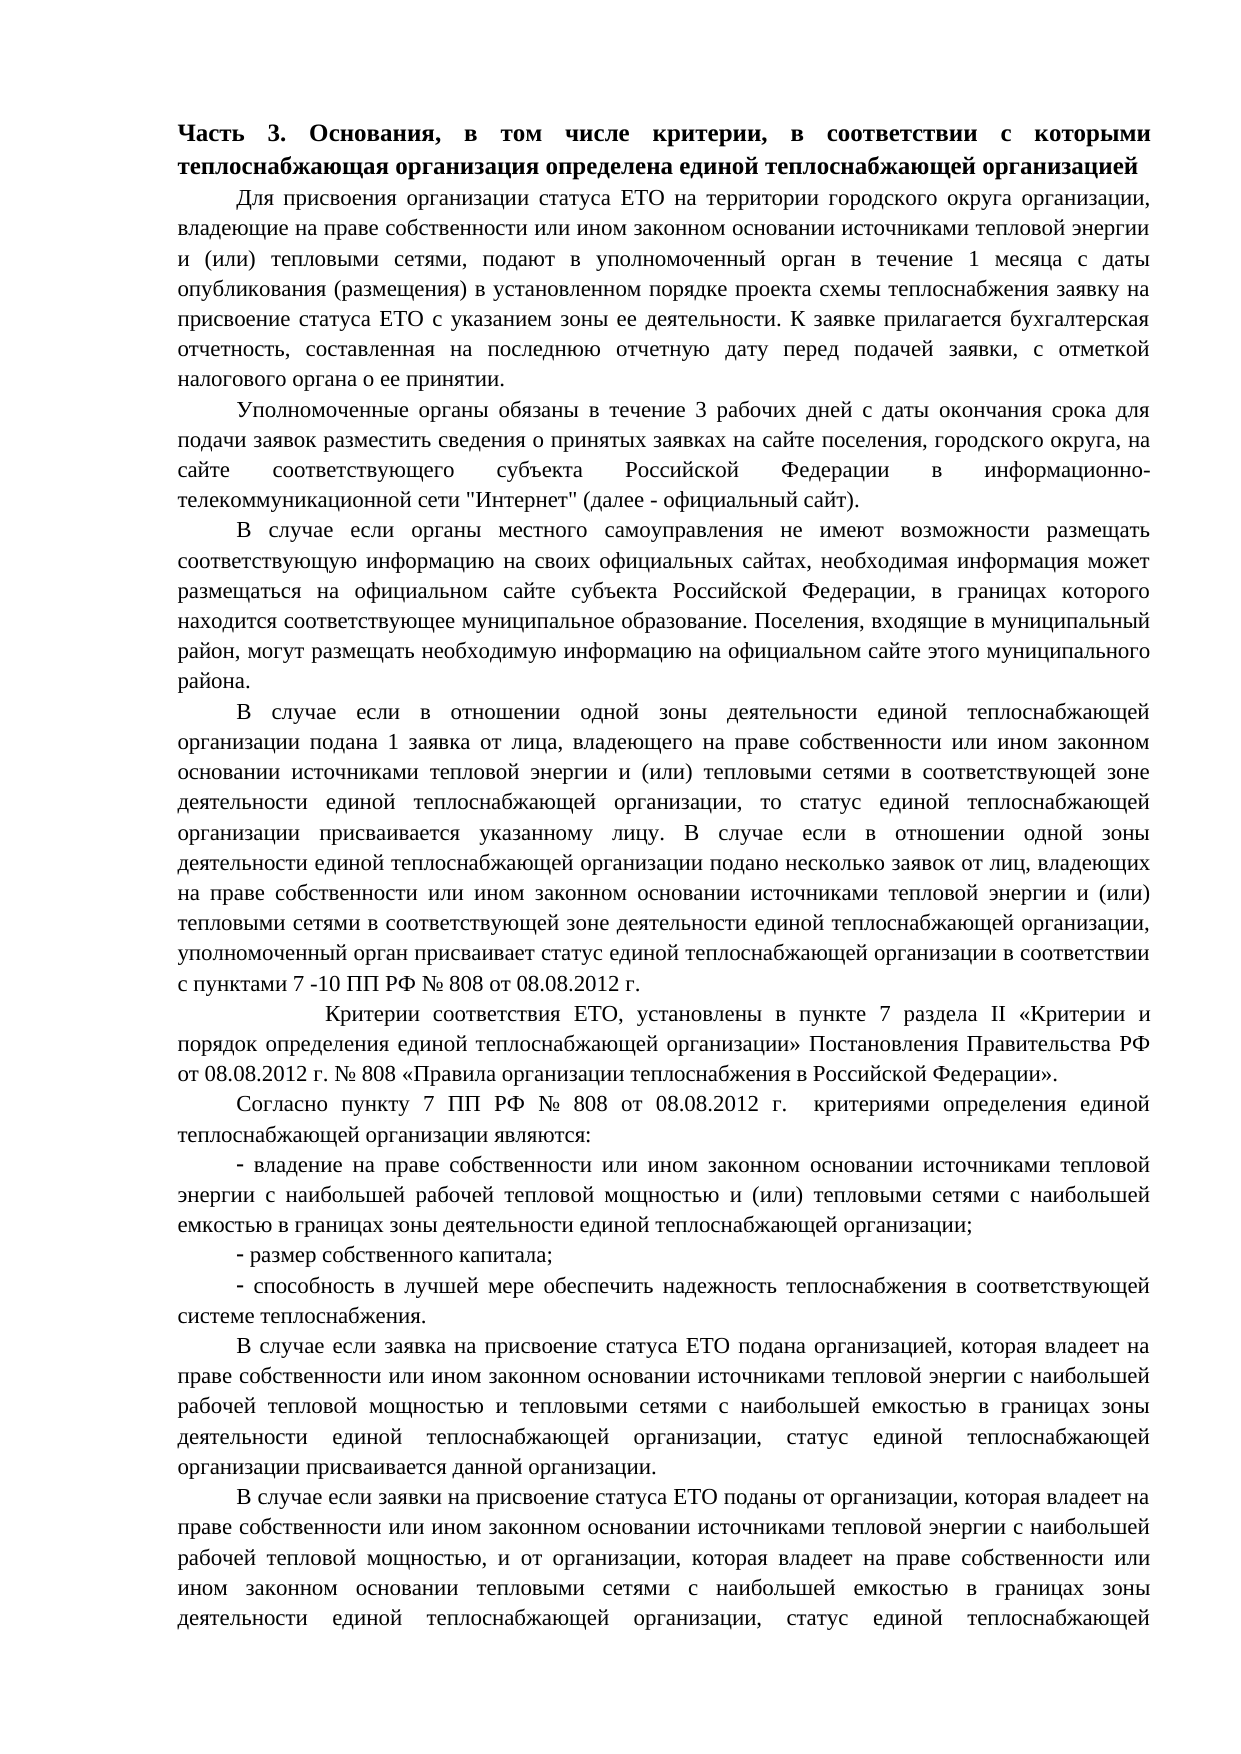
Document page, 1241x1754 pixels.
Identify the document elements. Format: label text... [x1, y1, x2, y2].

text способность в лучшей мере обеспечить надежность теплоснабжения в соответствующей системе теплоснабжения. [177, 1272, 1152, 1328]
text В случае если органы местного самоуправления не имеют возможности размещать соответствующую информацию на своих официальных сайтах, необходимая информация может размещаться на официальном сайте субъекта Российской Федерации, в границах которого находится соответствующее муниципальное образование. Поселения, входящие в муниципальный район, могут размещать необходимую информацию на официальном сайте этого муниципального района. [177, 516, 1152, 694]
text владение на праве собственности или ином законном основании источниками тепловой энергии с наибольшей рабочей тепловой мощностью и (или) тепловыми сетями с наибольшей емкостью в границах зоны деятельности единой теплоснабжающей организации; [177, 1151, 1152, 1238]
text размер собственного капитала; [177, 1241, 1152, 1268]
text Согласно пункту 7 ПП РФ № 808 от 08.08.2012 г. критериями определения единой теплоснабжающей организации являются: [177, 1090, 1152, 1147]
text В случае если заявка на присвоение статуса ЕТО подана организацией, которая владеет на праве собственности или ином законном основании источниками тепловой энергии с наибольшей рабочей тепловой мощностью и тепловыми сетями с наибольшей емкостью в границах зоны деятельности единой теплоснабжающей организации, статус единой теплоснабжающей организации присваивается данной организации. [177, 1332, 1152, 1479]
text Критерии соответствия ЕТО, установлены в пункте 7 раздела II «Критерии и порядок определения единой теплоснабжающей организации» Постановления Правительства РФ от 08.08.2012 г. № 808 «Правила организации теплоснабжения в Российской Федерации». [177, 1000, 1152, 1087]
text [177, 1483, 1152, 1630]
subtitle Часть 3. Основания, в том числе критерии, в соответствии с которыми теплоснабжающая организация определена единой теплоснабжающей организацией [177, 118, 1152, 180]
text В случае если в отношении одной зоны деятельности единой теплоснабжающей организации подана 1 заявка от лица, владеющего на праве собственности или ином законном основании источниками тепловой энергии и (или) тепловыми сетями в соответствующей зоне деятельности единой теплоснабжающей организации, то статус единой теплоснабжающей организации присваивается указанному лицу. В случае если в отношении одной зоны деятельности единой теплоснабжающей организации подано несколько заявок от лиц, владеющих на праве собственности или ином законном основании источниками тепловой энергии и (или) тепловыми сетями в соответствующей зоне деятельности единой теплоснабжающей организации, уполномоченный орган присваивает статус единой теплоснабжающей организации в соответствии с пунктами 7 -10 ПП РФ № 808 от 08.08.2012 г. [177, 698, 1152, 996]
text Уполномоченные органы обязаны в течение 3 рабочих дней с даты окончания срока для подачи заявок разместить сведения о принятых заявках на сайте поселения, городского округа, на сайте соответствующего субъекта Российской Федерации в информационно-телекоммуникационной сети "Интернет" (далее - официальный сайт). [177, 396, 1152, 513]
text Для присвоения организации статуса ЕТО на территории городского округа организации, владеющие на праве собственности или ином законном основании источниками тепловой энергии и (или) тепловыми сетями, подают в уполномоченный орган в течение 1 месяца с даты опубликования (размещения) в установленном порядке проекта схемы теплоснабжения заявку на присвоение статуса ЕТО с указанием зоны ее деятельности. К заявке прилагается бухгалтерская отчетность, составленная на последнюю отчетную дату перед подачей заявки, с отметкой налогового органа о ее принятии. [177, 184, 1152, 392]
